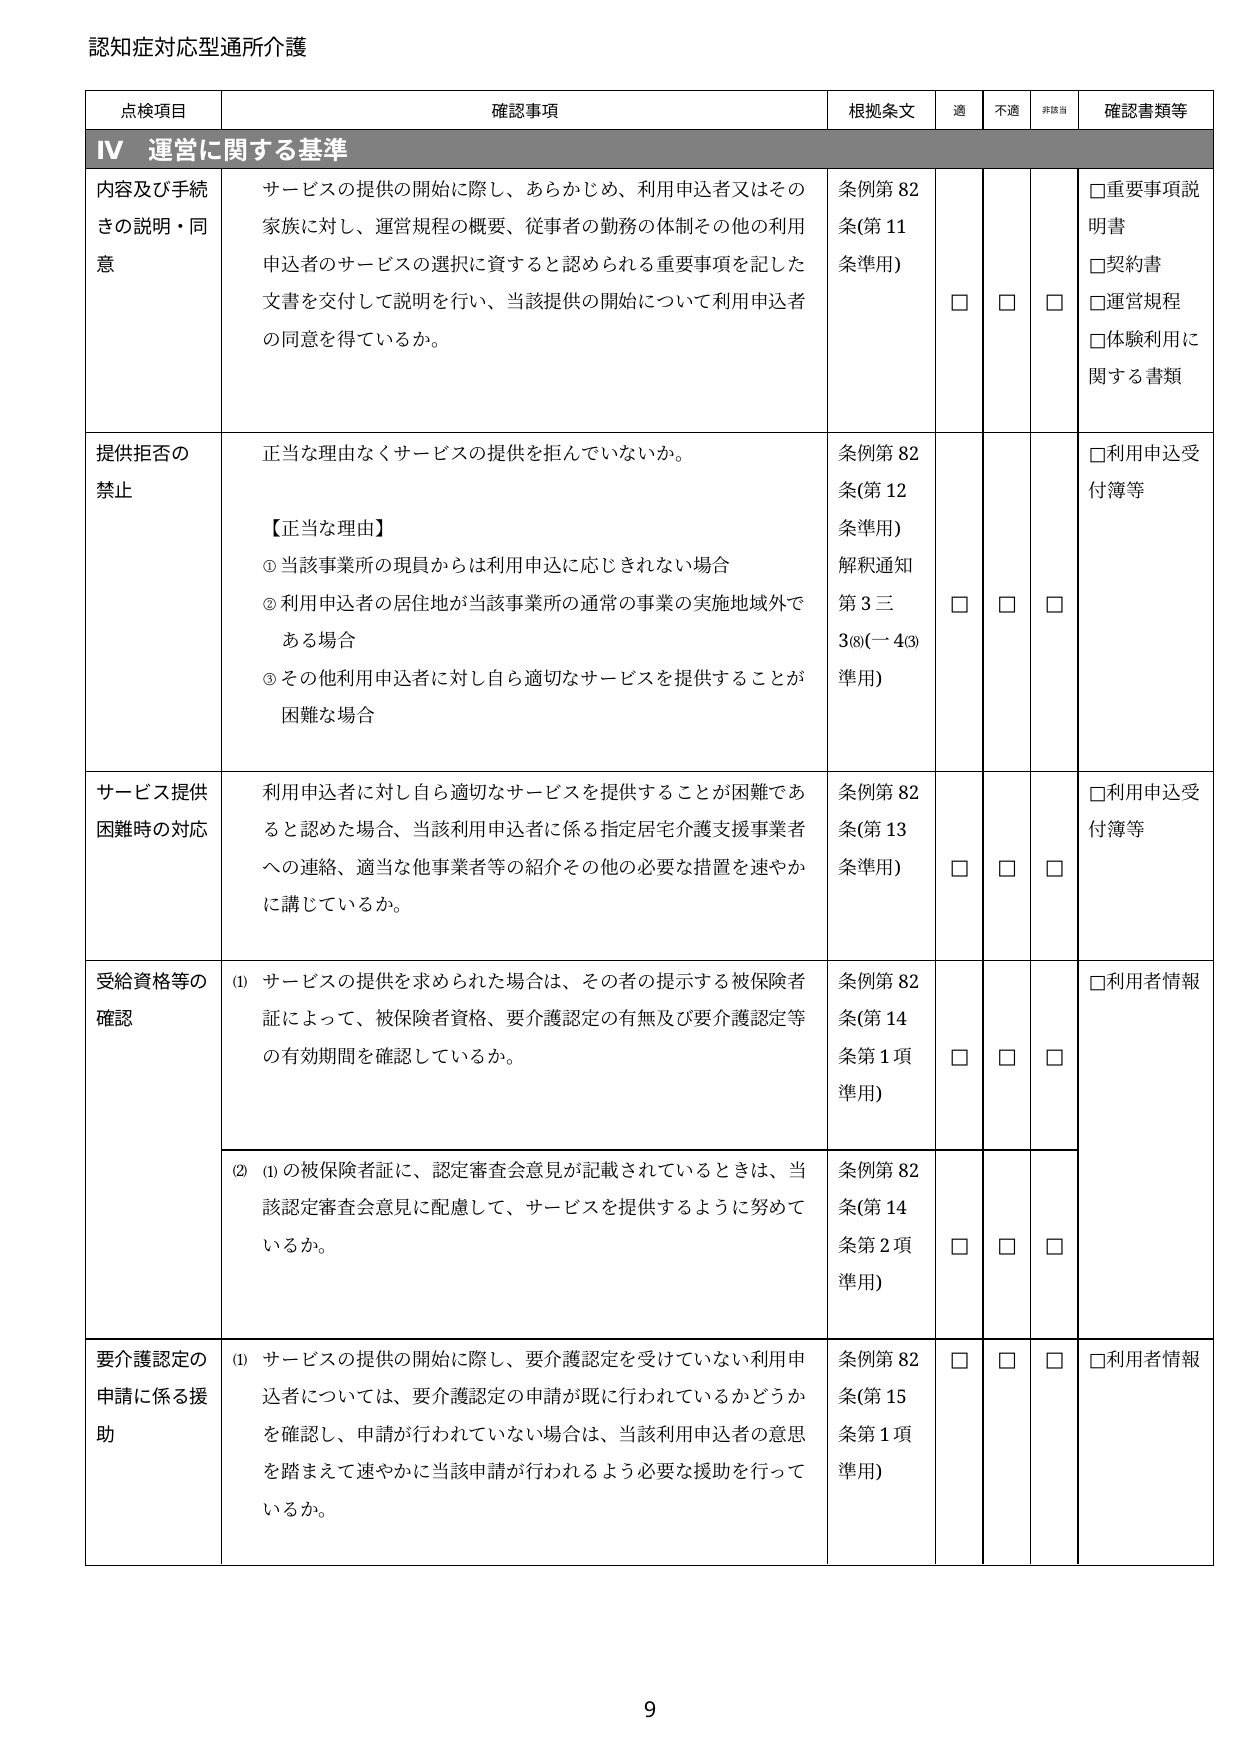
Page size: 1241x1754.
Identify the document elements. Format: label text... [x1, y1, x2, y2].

table_cell サービスの提供の開始に際し、あらかじめ、利用申込者又はその家族に対し、運営規程の概要、従事者の勤務の体制その他の利用申込者のサービスの選択に資すると認められる重要事項を記した文書を交付して説明を行い、当該提供の開始について利用申込者の同意を得ているか。 [252, 169, 827, 432]
table_cell □ [984, 169, 1030, 432]
table_cell Ⅳ 運営に関する基準 [86, 130, 1213, 168]
table_cell □ [984, 433, 1030, 771]
table_cell □ [1031, 1340, 1077, 1564]
table_cell □重要事項説明書 □契約書 □運営規程 □体験利用に関する書類 [1079, 169, 1213, 432]
table_header 点検項目 [86, 91, 221, 128]
table_cell □ [984, 1151, 1030, 1338]
table_header 不適 [984, 91, 1030, 128]
table_cell □ [984, 1340, 1030, 1564]
table_cell □ [984, 961, 1030, 1149]
table_cell 内容及び手続きの説明・同意 [86, 169, 221, 432]
table_cell □ [1031, 433, 1077, 771]
table_cell 提供拒否の 禁止 [86, 433, 221, 771]
table_cell 条例第82条(第14条第2項準用) [828, 1151, 935, 1338]
table_cell □ [936, 169, 982, 432]
table_cell 条例第82条(第14条第1項準用) [828, 961, 935, 1149]
table_header 確認事項 [222, 91, 827, 128]
table_cell □ [1031, 1151, 1077, 1338]
table_cell ⑴の被保険者証に、認定審査会意見が記載されているときは、当該認定審査会意見に配慮して、サービスを提供するように努めているか。 [252, 1151, 827, 1338]
table_cell □ [936, 433, 982, 771]
table_cell 正当な理由なくサービスの提供を拒んでいないか。 【正当な理由】 ①当該事業所の現員からは利用申込に応じきれない場合 ②利用申込者の居住地が当該事業所の通常の事業の実施地域外である場合 ③その他利用申込者に対し自ら適切なサービスを提供することが困難な場合 [252, 433, 827, 771]
table_cell 利用申込者に対し自ら適切なサービスを提供することが困難であると認めた場合、当該利用申込者に係る指定居宅介護支援事業者への連絡、適当な他事業者等の紹介その他の必要な措置を速やかに講じているか。 [252, 772, 827, 960]
table_header 根拠条文 [828, 91, 935, 128]
table_cell [222, 169, 252, 432]
table_cell [222, 772, 252, 960]
table_cell □ [984, 772, 1030, 960]
table_cell [222, 433, 252, 771]
table_cell ⑴ [222, 1340, 252, 1564]
table_cell □利用者情報 [1079, 961, 1213, 1338]
table_header 非該当 [1031, 91, 1078, 128]
table_cell □ [936, 1151, 982, 1338]
table_cell □ [1031, 961, 1077, 1149]
table_cell □ [936, 772, 982, 960]
table_cell □利用者情報 [1079, 1340, 1213, 1564]
table_cell 受給資格等の確認 [86, 961, 221, 1338]
table_cell ⑴ [222, 961, 252, 1149]
table_cell □ [1031, 772, 1077, 960]
table_header 適 [936, 91, 982, 128]
table_cell サービスの提供を求められた場合は、その者の提示する被保険者証によって、被保険者資格、要介護認定の有無及び要介護認定等の有効期間を確認しているか。 [252, 961, 827, 1149]
table_header 確認書類等 [1079, 91, 1213, 128]
table_cell サービスの提供の開始に際し、要介護認定を受けていない利用申込者については、要介護認定の申請が既に行われているかどうかを確認し、申請が行われていない場合は、当該利用申込者の意思を踏まえて速やかに当該申請が行われるよう必要な援助を行っているか。 [252, 1340, 827, 1564]
table_cell □利用申込受付簿等 [1079, 433, 1213, 771]
table_cell ⑵ [222, 1151, 252, 1338]
table_cell □ [936, 1340, 982, 1564]
table_cell 条例第82条(第11条準用) [828, 169, 935, 432]
table_cell 条例第82条(第13条準用) [828, 772, 935, 960]
table_cell 条例第82条(第12条準用) 解釈通知第3三3⑻(一4⑶準用) [828, 433, 935, 771]
table_cell 条例第82条(第15条第1項準用) [828, 1340, 935, 1564]
table_cell □ [1031, 169, 1077, 432]
table_cell □ [936, 961, 982, 1149]
table_cell 要介護認定の申請に係る援助 [86, 1340, 221, 1564]
table_cell サービス提供困難時の対応 [86, 772, 221, 960]
table_cell □利用申込受付簿等 [1079, 772, 1213, 960]
